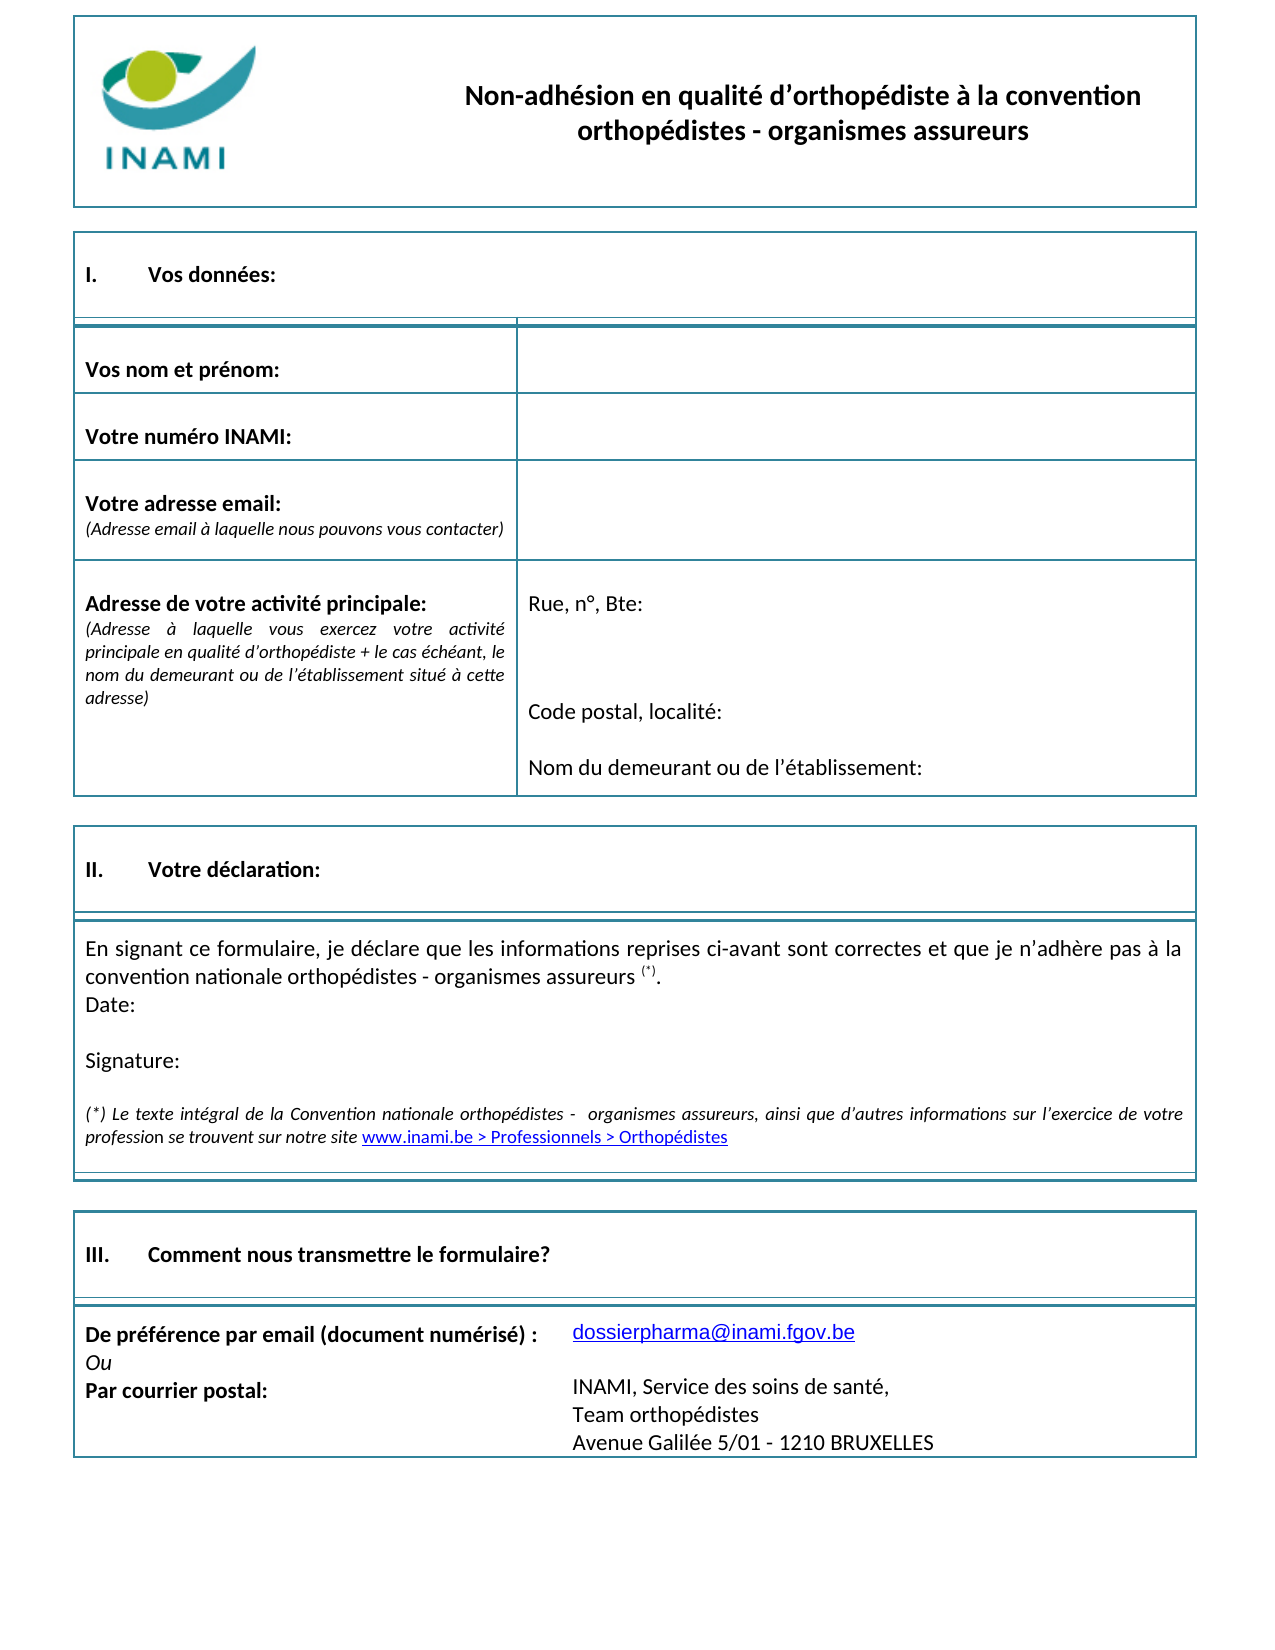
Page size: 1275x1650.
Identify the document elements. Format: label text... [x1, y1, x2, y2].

table_cell Vos nom et prénom: [75, 328, 516, 392]
table_cell Votre adresse email: (Adresse email à laquelle nous pouvons vous contacter) [75, 461, 516, 559]
picture [85, 40, 262, 185]
table_cell Adresse de votre activité principale: (Adresse à laquelle vous exercez votre activité principale en qualité d’orthopédiste + le cas échéant, le nom du demeurant ou de l’établissement situé à cette adresse) [75, 561, 516, 795]
table_cell [518, 461, 1195, 559]
table_cell [518, 318, 1195, 324]
table_cell [518, 394, 1195, 459]
table_cell En signant ce formulaire, je déclare que les informations reprises ci-avant sont correctes et que je n’adhère pas à la convention nationale orthopédistes - organismes assureurs (*). Date: Signature: (*) Le texte intégral de la Convention nationale orthopédistes - organismes assureurs, ainsi que d’autres informations sur l’exercice de votre profession se trouvent sur notre site www.inami.be > Professionnels > Orthopédistes [75, 922, 1195, 1171]
table_cell dossierpharma@inami.fgov.be INAMI, Service des soins de santé, Team orthopédistes Avenue Galilée 5/01 - 1210 BRUXELLES [561, 1307, 1195, 1456]
table_cell Votre numéro INAMI: [75, 394, 516, 459]
table_cell De préférence par email (document numérisé) : Ou Par courrier postal: [75, 1307, 561, 1456]
table_cell [518, 328, 1195, 392]
table_header Votre déclaration: [75, 827, 1195, 911]
table_header Non-adhésion en qualité d’orthopédiste à la convention orthopédistes - organismes assureurs [399, 17, 1195, 206]
table_header Vos données: [75, 233, 1195, 317]
table_cell Rue, n°, Bte: Code postal, localité: Nom du demeurant ou de l’établissement: [518, 561, 1195, 795]
table_header Comment nous transmettre le formulaire? [75, 1213, 1195, 1296]
table_header [75, 17, 399, 206]
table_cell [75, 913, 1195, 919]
